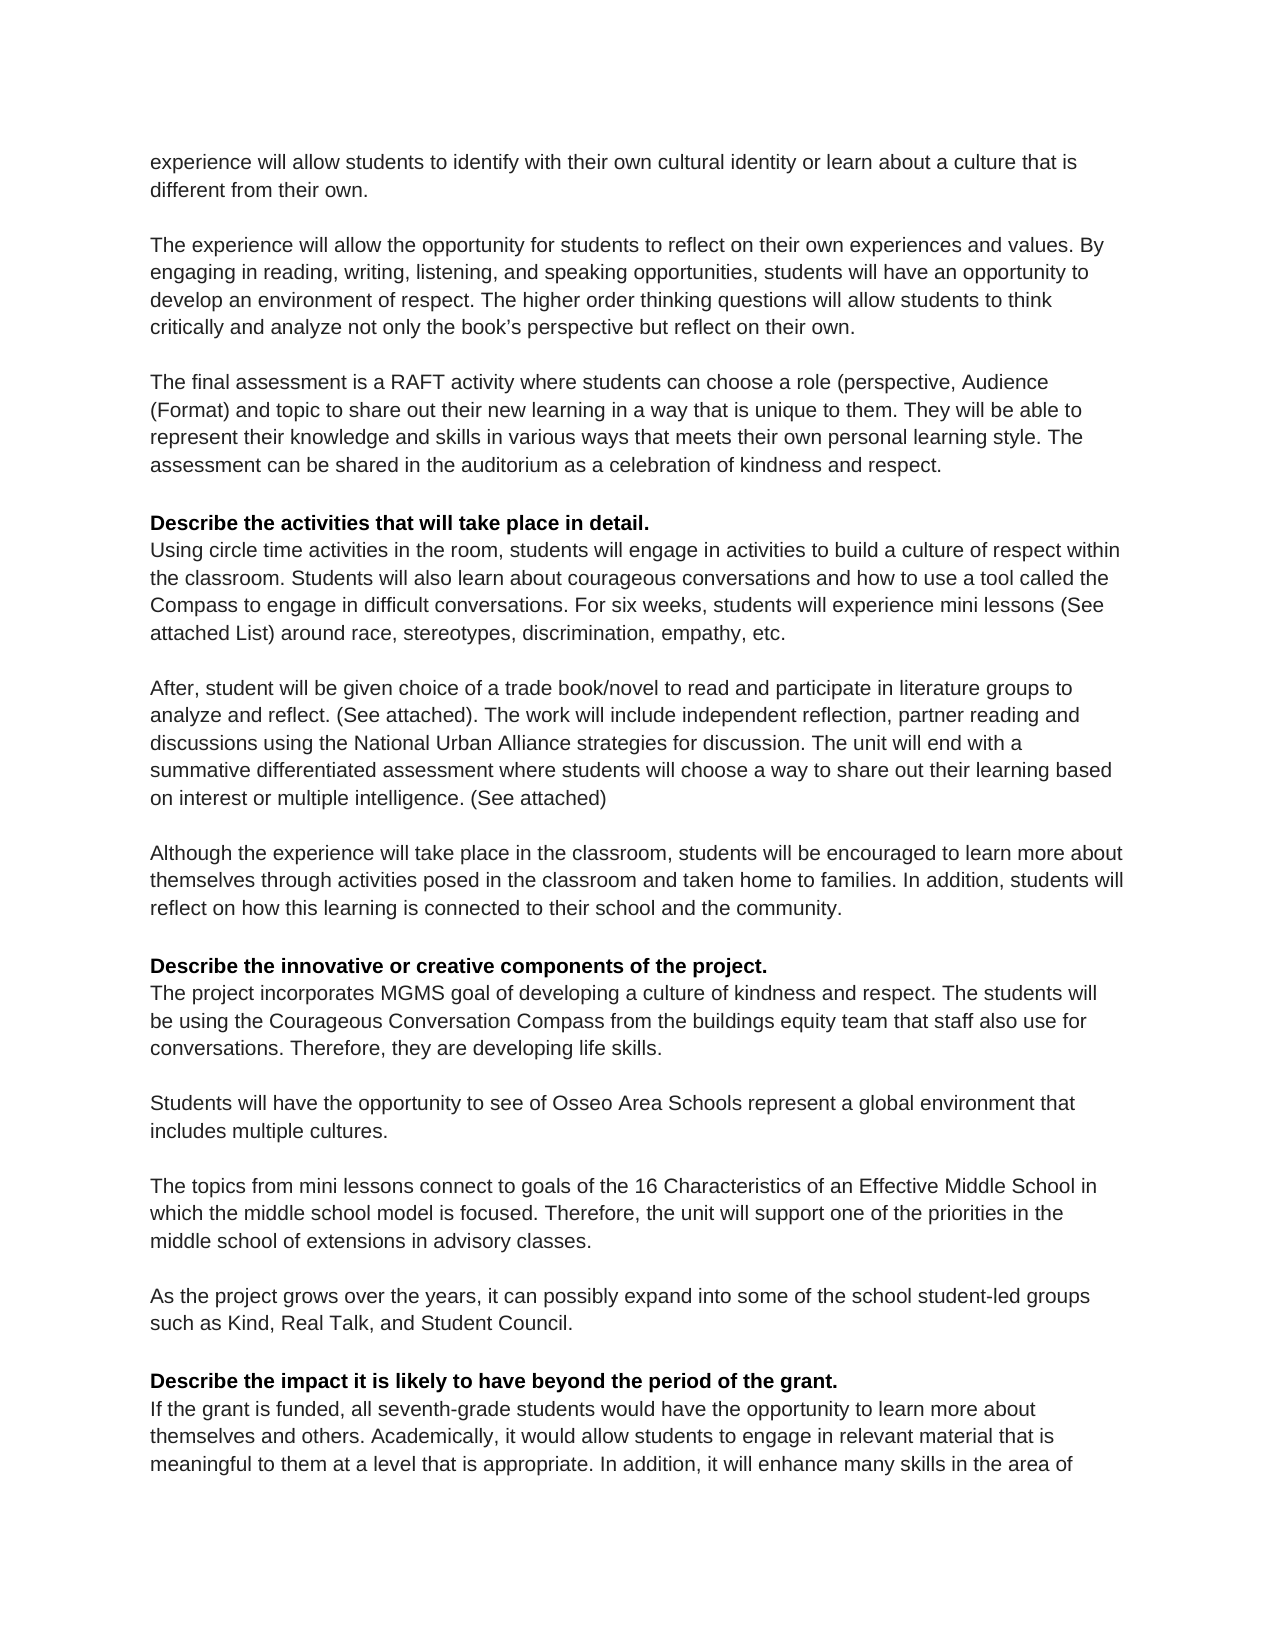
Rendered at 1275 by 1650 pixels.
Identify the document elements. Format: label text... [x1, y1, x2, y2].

text Describe the impact it is likely to have beyond the period of the grant. [150, 1369, 1125, 1393]
text The project incorporates MGMS goal of developing a culture of kindness and respect. The students will be using the Courageous Conversation Compass from the buildings equity team that staff also use for conversations. Therefore, they are developing life skills. Students will have the opportunity to see of Osseo Area Schools represent a global environment that includes multiple cultures. The topics from mini lessons connect to goals of the 16 Characteristics of an Effective Middle School in which the middle school model is focused. Therefore, the unit will support one of the priorities in the middle school of extensions in advisory classes. As the project grows over the years, it can possibly expand into some of the school student-led groups such as Kind, Real Talk, and Student Council. [150, 981, 1125, 1365]
text Using circle time activities in the room, students will engage in activities to build a culture of respect within the classroom. Students will also learn about courageous conversations and how to use a tool called the Compass to engage in difficult conversations. For six weeks, students will experience mini lessons (See attached List) around race, stereotypes, discrimination, empathy, etc. After, student will be given choice of a trade book/novel to read and participate in literature groups to analyze and reflect. (See attached). The work will include independent reflection, partner reading and discussions using the National Urban Alliance strategies for discussion. The unit will end with a summative differentiated assessment where students will choose a way to share out their learning based on interest or multiple intelligence. (See attached) Although the experience will take place in the classroom, students will be encouraged to learn more about themselves through activities posed in the classroom and taken home to families. In addition, students will reflect on how this learning is connected to their school and the community. [150, 538, 1125, 868]
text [150, 150, 1125, 507]
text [150, 1397, 1125, 1476]
text Describe the innovative or creative components of the project. [150, 953, 1125, 977]
text Describe the activities that will take place in detail. [150, 511, 1125, 534]
